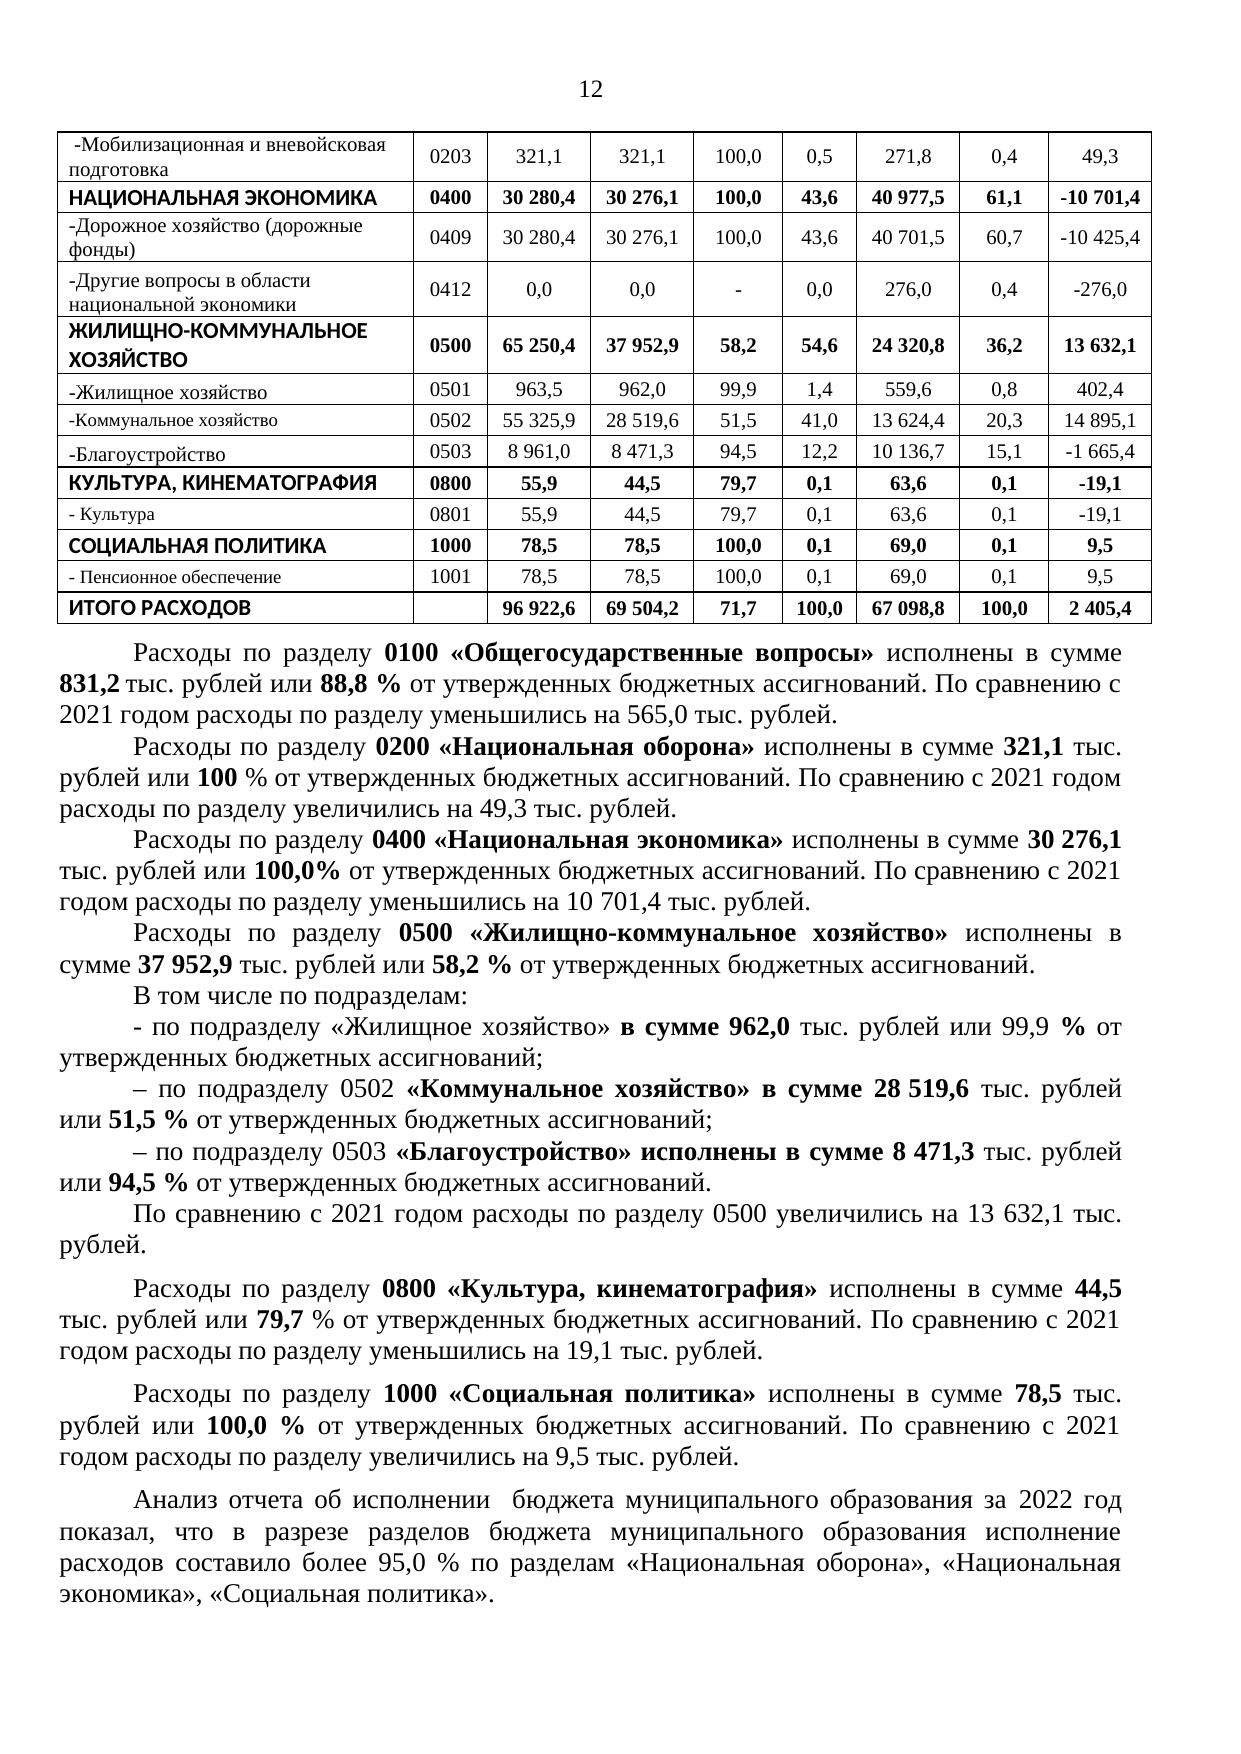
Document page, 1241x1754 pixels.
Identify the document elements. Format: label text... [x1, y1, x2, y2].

table_cell 13 624,4 [857, 405, 959, 435]
table_cell ИТОГО РАСХОДОВ [58, 593, 413, 623]
table_cell 71,7 [694, 593, 782, 623]
table_cell 0,1 [960, 499, 1048, 529]
table_cell 13 632,1 [1049, 317, 1151, 373]
table_cell 69 504,2 [591, 593, 693, 623]
table_cell -Мобилизационная и вневойсковая подготовка [58, 133, 413, 181]
table_cell [414, 593, 487, 623]
table_cell НАЦИОНАЛЬНАЯ ЭКОНОМИКА [58, 182, 413, 212]
table_cell 30 280,4 [488, 182, 590, 212]
table_cell 963,5 [488, 374, 590, 404]
table_cell 2 405,4 [1049, 593, 1151, 623]
table_cell -19,1 [1049, 499, 1151, 529]
table_cell 15,1 [960, 436, 1048, 466]
text В том числе по подразделам: [59, 979, 1122, 1010]
table_cell 44,5 [591, 499, 693, 529]
table_cell 63,6 [857, 468, 959, 498]
table_cell 0409 [414, 213, 487, 261]
table_cell 559,6 [857, 374, 959, 404]
table_cell -Другие вопросы в области национальной экономики [58, 262, 413, 316]
table_cell 40 977,5 [857, 182, 959, 212]
table_cell -Коммунальное хозяйство [58, 405, 413, 435]
table_cell 51,5 [694, 405, 782, 435]
table_cell 0,4 [960, 133, 1048, 181]
table_cell 78,5 [591, 561, 693, 591]
text По сравнению с 2021 годом расходы по разделу 0500 увеличились на 13 632,1 тыс. рублей. [59, 1197, 1122, 1259]
table_cell 100,0 [694, 530, 782, 560]
table_cell 40 701,5 [857, 213, 959, 261]
text Расходы по разделу 1000 «Социальная политика» исполнены в сумме 78,5 тыс. рублей или 100,0 % от утвержденных бюджетных ассигнований. По сравнению с 2021 годом расходы по разделу увеличились на 9,5 тыс. рублей. [59, 1378, 1122, 1471]
table_cell 0,1 [960, 561, 1048, 591]
table_cell 63,6 [857, 499, 959, 529]
table_cell 10 136,7 [857, 436, 959, 466]
table_cell 0400 [414, 182, 487, 212]
table_cell 100,0 [694, 213, 782, 261]
table_cell 1001 [414, 561, 487, 591]
table_cell 96 922,6 [488, 593, 590, 623]
table_cell 100,0 [694, 133, 782, 181]
table_cell 0,1 [960, 530, 1048, 560]
table_cell 0,0 [591, 262, 693, 316]
table_cell 0500 [414, 317, 487, 373]
table_cell 61,1 [960, 182, 1048, 212]
table_cell 12,2 [783, 436, 856, 466]
table_cell 1,4 [783, 374, 856, 404]
table_cell 36,2 [960, 317, 1048, 373]
table_cell 402,4 [1049, 374, 1151, 404]
table_cell 67 098,8 [857, 593, 959, 623]
table_cell 0412 [414, 262, 487, 316]
table_cell 8 471,3 [591, 436, 693, 466]
table_cell 0503 [414, 436, 487, 466]
table_cell 99,9 [694, 374, 782, 404]
table_cell 0,1 [783, 499, 856, 529]
table_cell -1 665,4 [1049, 436, 1151, 466]
table_cell 30 276,1 [591, 213, 693, 261]
table_cell -19,1 [1049, 468, 1151, 498]
text - по подразделу «Жилищное хозяйство» в сумме 962,0 тыс. рублей или 99,9 % от утвержденных бюджетных ассигнований; [59, 1010, 1122, 1072]
table_cell 55,9 [488, 499, 590, 529]
table_cell 49,3 [1049, 133, 1151, 181]
table_cell 100,0 [783, 593, 856, 623]
table_cell 321,1 [591, 133, 693, 181]
table_cell 0,1 [783, 561, 856, 591]
table_cell 69,0 [857, 530, 959, 560]
table_cell 14 895,1 [1049, 405, 1151, 435]
table_cell 0,4 [960, 262, 1048, 316]
table_cell - [694, 262, 782, 316]
table_cell 0203 [414, 133, 487, 181]
table_cell -10 425,4 [1049, 213, 1151, 261]
table_cell 0,0 [488, 262, 590, 316]
table_cell 276,0 [857, 262, 959, 316]
table_cell -10 701,4 [1049, 182, 1151, 212]
table_cell 60,7 [960, 213, 1048, 261]
table_cell 8 961,0 [488, 436, 590, 466]
table_cell 79,7 [694, 499, 782, 529]
text Расходы по разделу 0200 «Национальная оборона» исполнены в сумме 321,1 тыс. рублей или 100 % от утвержденных бюджетных ассигнований. По сравнению с 2021 годом расходы по разделу увеличились на 49,3 тыс. рублей. [59, 730, 1122, 823]
table_cell -Жилищное хозяйство [58, 374, 413, 404]
table_cell СОЦИАЛЬНАЯ ПОЛИТИКА [58, 530, 413, 560]
table_cell ЖИЛИЩНО-КОММУНАЛЬНОЕ ХОЗЯЙСТВО [58, 317, 413, 373]
table_cell 20,3 [960, 405, 1048, 435]
table_cell 1000 [414, 530, 487, 560]
table_cell 79,7 [694, 468, 782, 498]
table_cell 30 280,4 [488, 213, 590, 261]
text Расходы по разделу 0800 «Культура, кинематография» исполнены в сумме 44,5 тыс. рублей или 79,7 % от утвержденных бюджетных ассигнований. По сравнению с 2021 годом расходы по разделу уменьшились на 19,1 тыс. рублей. [59, 1272, 1122, 1365]
table_cell 69,0 [857, 561, 959, 591]
table_cell 9,5 [1049, 530, 1151, 560]
table_cell 44,5 [591, 468, 693, 498]
table_cell 271,8 [857, 133, 959, 181]
table_cell 100,0 [694, 561, 782, 591]
table_cell 0801 [414, 499, 487, 529]
text Анализ отчета об исполнении бюджета муниципального образования за 2022 год показал, что в разрезе разделов бюджета муниципального образования исполнение расходов составило более 95,0 % по разделам «Национальная оборона», «Национальная экономика», «Социальная политика». [59, 1483, 1122, 1608]
table_cell 41,0 [783, 405, 856, 435]
table_cell 321,1 [488, 133, 590, 181]
table_cell 30 276,1 [591, 182, 693, 212]
table_cell -Дорожное хозяйство (дорожные фонды) [58, 213, 413, 261]
table_cell 100,0 [694, 182, 782, 212]
table_cell 0,1 [783, 530, 856, 560]
table_cell 9,5 [1049, 561, 1151, 591]
table_cell 0501 [414, 374, 487, 404]
table_cell 0,1 [783, 468, 856, 498]
table_cell 43,6 [783, 213, 856, 261]
table_cell 0,1 [960, 468, 1048, 498]
table_cell 43,6 [783, 182, 856, 212]
text Расходы по разделу 0100 «Общегосударственные вопросы» исполнены в сумме 831,2 тыс. рублей или 88,8 % от утвержденных бюджетных ассигнований. По сравнению с 2021 годом расходы по разделу уменьшились на 565,0 тыс. рублей. [59, 636, 1122, 730]
table_cell 0,8 [960, 374, 1048, 404]
table_cell 54,6 [783, 317, 856, 373]
text – по подразделу 0502 «Коммунальное хозяйство» в сумме 28 519,6 тыс. рублей или 51,5 % от утвержденных бюджетных ассигнований; [59, 1072, 1122, 1134]
table_cell 0502 [414, 405, 487, 435]
table_cell 962,0 [591, 374, 693, 404]
table_cell 0800 [414, 468, 487, 498]
text Расходы по разделу 0500 «Жилищно-коммунальное хозяйство» исполнены в сумме 37 952,9 тыс. рублей или 58,2 % от утвержденных бюджетных ассигнований. [59, 917, 1122, 979]
table_cell 55 325,9 [488, 405, 590, 435]
table_cell 0,5 [783, 133, 856, 181]
table_cell 58,2 [694, 317, 782, 373]
table_cell 65 250,4 [488, 317, 590, 373]
table_cell 94,5 [694, 436, 782, 466]
table_cell 100,0 [960, 593, 1048, 623]
table_cell 55,9 [488, 468, 590, 498]
table_cell 78,5 [488, 561, 590, 591]
table_cell -Благоустройство [58, 436, 413, 466]
table_cell - Пенсионное обеспечение [58, 561, 413, 591]
table_cell 24 320,8 [857, 317, 959, 373]
table_cell 0,0 [783, 262, 856, 316]
table_cell -276,0 [1049, 262, 1151, 316]
text Расходы по разделу 0400 «Национальная экономика» исполнены в сумме 30 276,1 тыс. рублей или 100,0% от утвержденных бюджетных ассигнований. По сравнению с 2021 годом расходы по разделу уменьшились на 10 701,4 тыс. рублей. [59, 823, 1122, 917]
table_cell 78,5 [488, 530, 590, 560]
table_cell 37 952,9 [591, 317, 693, 373]
table_cell - Культура [58, 499, 413, 529]
table_cell 78,5 [591, 530, 693, 560]
table_cell КУЛЬТУРА, КИНЕМАТОГРАФИЯ [58, 468, 413, 498]
table_cell 28 519,6 [591, 405, 693, 435]
text – по подразделу 0503 «Благоустройство» исполнены в сумме 8 471,3 тыс. рублей или 94,5 % от утвержденных бюджетных ассигнований. [59, 1134, 1122, 1197]
